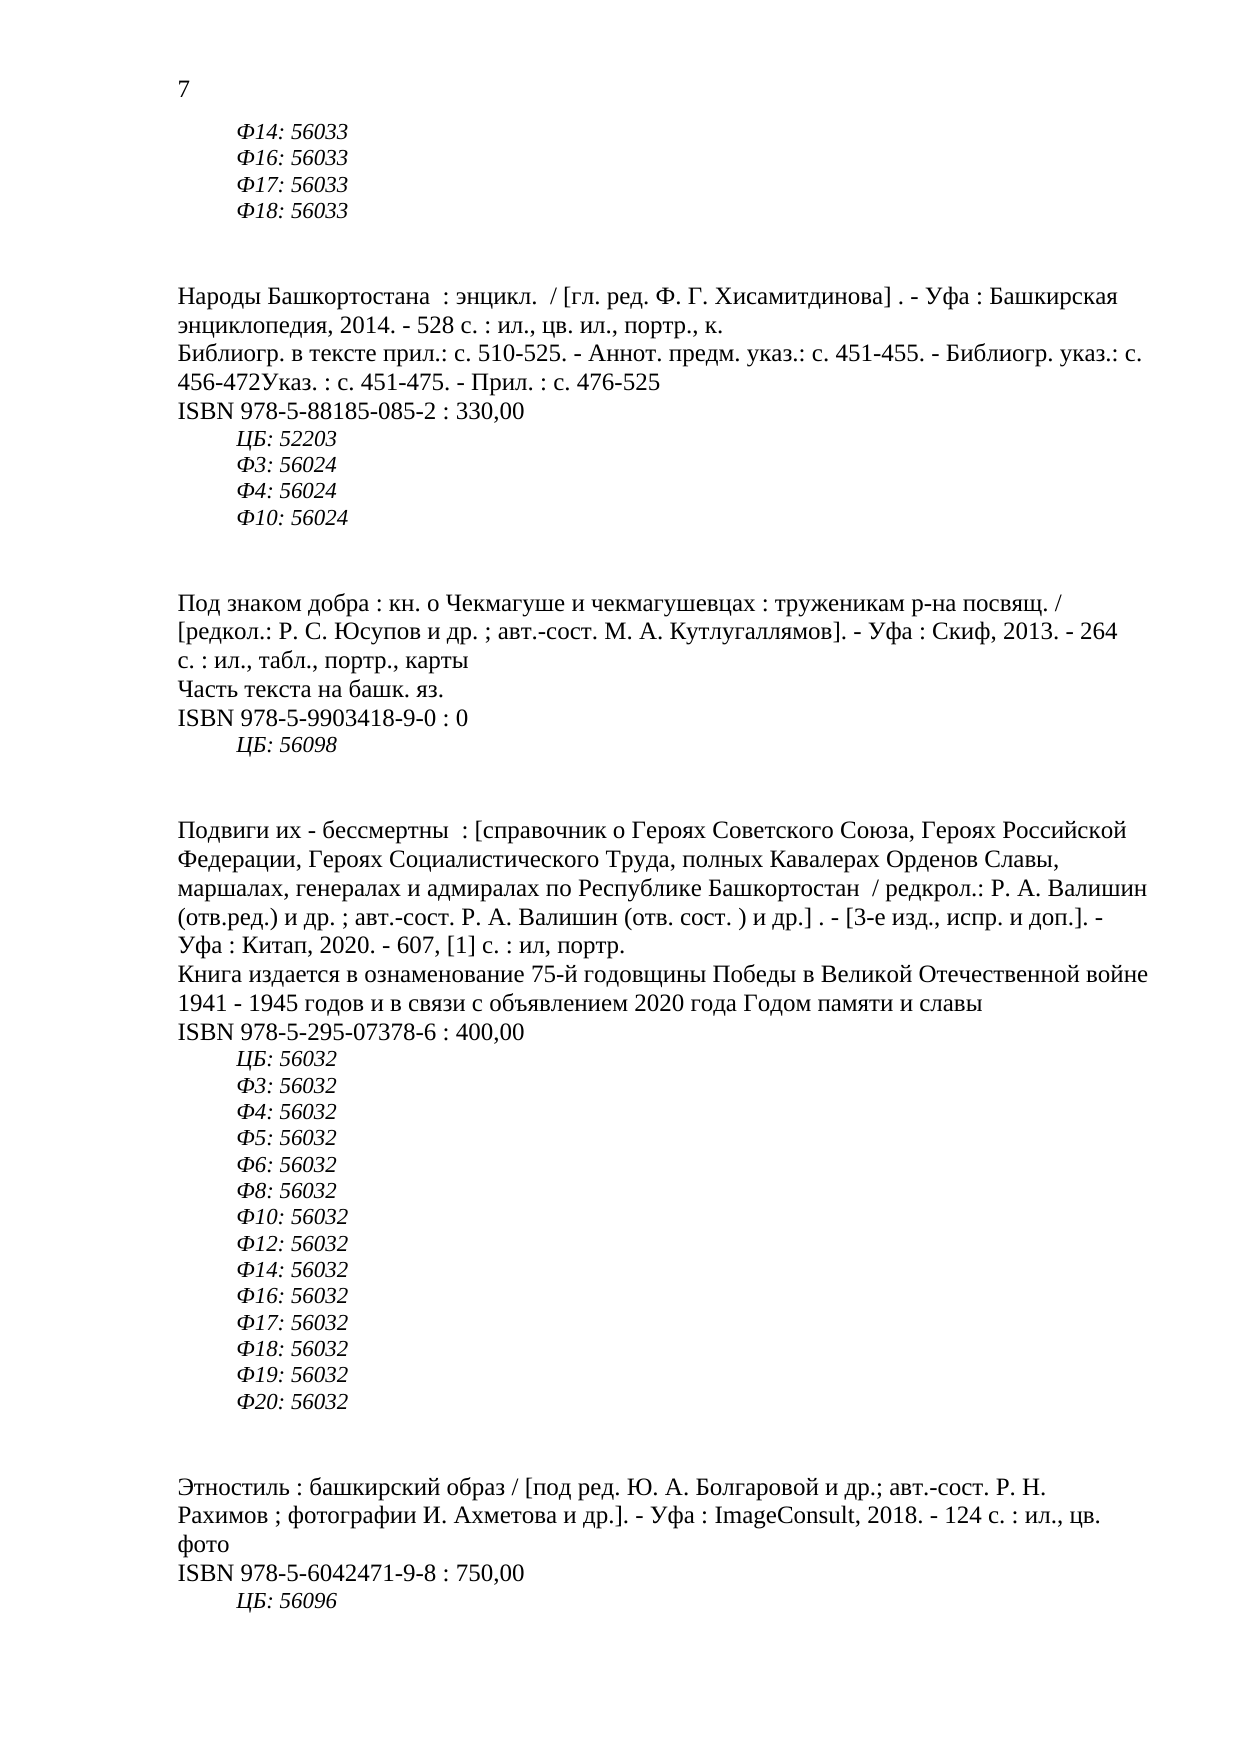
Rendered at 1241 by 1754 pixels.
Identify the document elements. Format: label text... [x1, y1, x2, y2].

text Под знаком добра : кн. о Чекмагуше и чекмагушевцах : труженикам р-на посвящ. / [редкол.: Р. С. Юсупов и др. ; авт.-сост. М. А. Кутлугаллямов]. - Уфа : Скиф, 2013. - 264 с. : ил., табл., портр., карты [177, 588, 1152, 674]
text Ф18: 56032 [177, 1335, 1152, 1362]
text Ф14: 56032 [177, 1256, 1152, 1282]
text Ф8: 56032 [177, 1177, 1152, 1203]
text ЦБ: 56032 [177, 1045, 1152, 1072]
text ISBN 978-5-88185-085-2 : 330,00 [177, 396, 1152, 425]
text Этностиль : башкирский образ / [под ред. Ю. А. Болгаровой и др.; авт.-сост. Р. Н. Рахимов ; фотографии И. Ахметова и др.]. - Уфа : ImageConsult, 2018. - 124 с. : ил., цв. фото [177, 1472, 1152, 1558]
text Ф17: 56032 [177, 1309, 1152, 1335]
text Ф3: 56032 [177, 1072, 1152, 1098]
text Ф18: 56033 [177, 197, 1152, 223]
text Ф4: 56032 [177, 1098, 1152, 1124]
text ЦБ: 56098 [177, 731, 1152, 758]
text Часть текста на башк. яз. [177, 674, 1152, 703]
text Ф17: 56033 [177, 171, 1152, 197]
text Ф16: 56033 [177, 144, 1152, 171]
text Книга издается в ознаменование 75-й годовщины Победы в Великой Отечественной войне 1941 - 1945 годов и в связи с объявлением 2020 года Годом памяти и славы [177, 959, 1152, 1017]
text Народы Башкортостана : энцикл. / [гл. ред. Ф. Г. Хисамитдинова] . - Уфа : Башкирская энциклопедия, 2014. - 528 с. : ил., цв. ил., портр., к. [177, 281, 1152, 338]
text ISBN 978-5-9903418-9-0 : 0 [177, 703, 1152, 731]
text Ф16: 56032 [177, 1282, 1152, 1309]
text ЦБ: 56096 [177, 1587, 1152, 1613]
text Ф5: 56032 [177, 1124, 1152, 1151]
text Ф10: 56032 [177, 1203, 1152, 1230]
text Ф20: 56032 [177, 1388, 1152, 1414]
text Библиогр. в тексте прил.: с. 510-525. - Аннот. предм. указ.: с. 451-455. - Библиогр. указ.: с. 456-472Указ. : с. 451-475. - Прил. : с. 476-525 [177, 338, 1152, 396]
text Ф14: 56033 [177, 118, 1152, 144]
text Ф6: 56032 [177, 1151, 1152, 1177]
text Ф3: 56024 [177, 451, 1152, 477]
text Ф19: 56032 [177, 1362, 1152, 1388]
text ISBN 978-5-6042471-9-8 : 750,00 [177, 1558, 1152, 1587]
text ISBN 978-5-295-07378-6 : 400,00 [177, 1017, 1152, 1045]
text Ф12: 56032 [177, 1230, 1152, 1256]
text Подвиги их - бессмертны : [справочник о Героях Советского Союза, Героях Российской Федерации, Героях Социалистического Труда, полных Кавалерах Орденов Славы, маршалах, генералах и адмиралах по Республике Башкортостан / редкрол.: Р. А. Валишин (отв.ред.) и др. ; авт.-сост. Р. А. Валишин (отв. сост. ) и др.] . - [3-е изд., испр. и доп.]. - Уфа : Китап, 2020. - 607, [1] с. : ил, портр. [177, 815, 1152, 959]
text Ф10: 56024 [177, 504, 1152, 530]
text ЦБ: 52203 [177, 425, 1152, 451]
text Ф4: 56024 [177, 477, 1152, 504]
